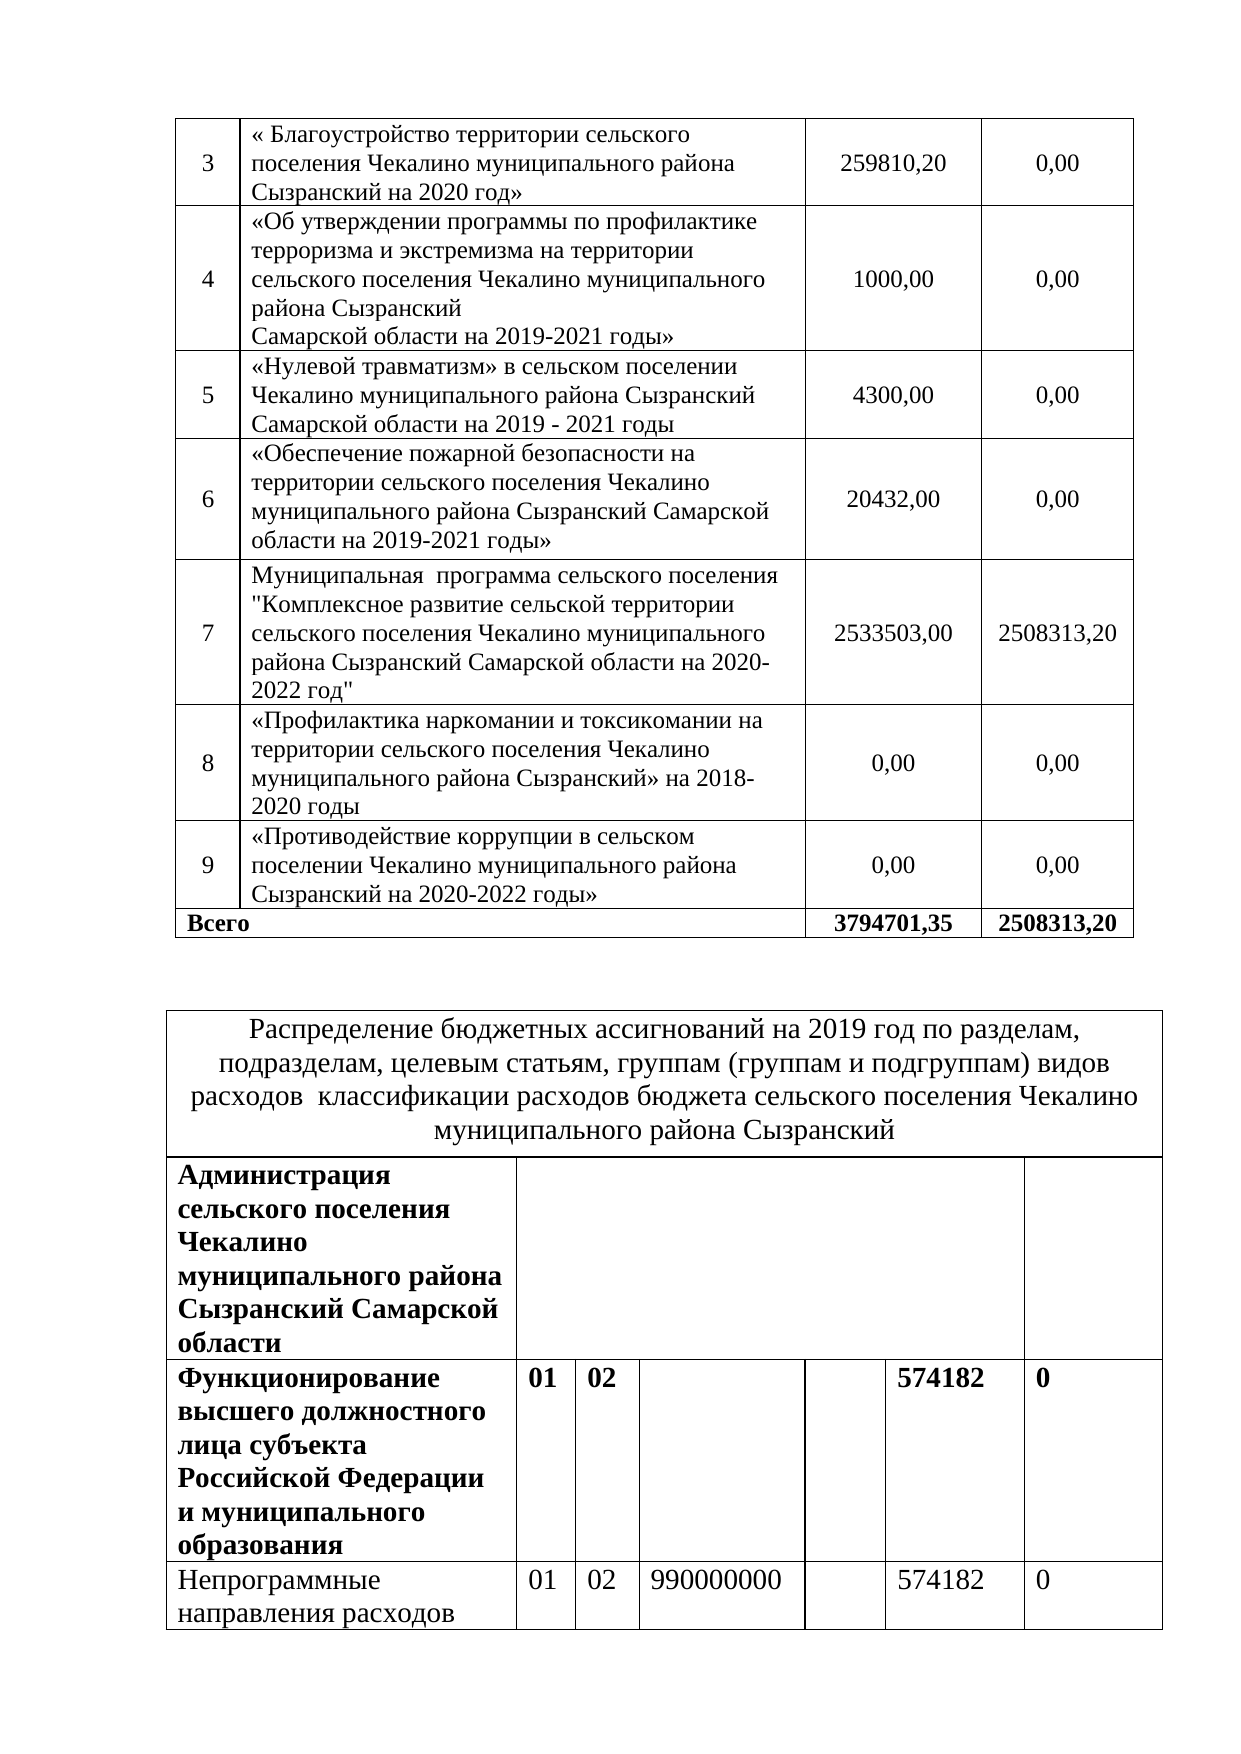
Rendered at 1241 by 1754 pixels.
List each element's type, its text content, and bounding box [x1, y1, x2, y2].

table_cell «Обеспечение пожарной безопасности на территории сельского поселения Чекалино муниципального района Сызранский Самарской области на 2019-2021 годы» [241, 439, 805, 559]
table_cell Всего [176, 909, 805, 937]
table_cell 5 [176, 351, 239, 437]
table_cell 0,00 [982, 351, 1133, 437]
table_cell 2533503,00 [806, 560, 981, 704]
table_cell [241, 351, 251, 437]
table_cell 990000000 [640, 1562, 804, 1629]
table_cell 20432,00 [806, 439, 981, 559]
table_cell 02 [576, 1562, 639, 1629]
table_cell «Противодействие коррупции в сельском поселении Чекалино муниципального района Сызранский на 2020-2022 годы» [241, 821, 805, 907]
table_cell Муниципальная программа сельского поселения "Комплексное развитие сельской территории сельского поселения Чекалино муниципального района Сызранский Самарской области на 2020-2022 год" [353, 560, 805, 704]
table_cell 259810,20 [806, 119, 981, 205]
table_cell [806, 1562, 885, 1629]
table_cell 1000,00 [806, 206, 981, 350]
table_cell 0,00 [806, 821, 981, 907]
table_cell «Профилактика наркомании и токсикомании на территории сельского поселения Чекалино муниципального района Сызранский» на 2018-2020 годы [241, 705, 805, 820]
table_cell 0,00 [982, 705, 1133, 820]
table_cell 0,00 [982, 439, 1133, 559]
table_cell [167, 1562, 516, 1629]
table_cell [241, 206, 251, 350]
table_cell « Благоустройство территории сельского поселения Чекалино муниципального района Сызранский на 2020 год» [241, 119, 805, 205]
table_cell 0,00 [982, 206, 1133, 350]
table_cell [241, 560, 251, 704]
table_cell «Нулевой травматизм» в сельском поселении Чекалино муниципального района Сызранский Самарской области на 2019 - 2021 годы [674, 351, 805, 437]
table_cell 0 [1025, 1562, 1162, 1629]
table_cell [1025, 1158, 1162, 1359]
table_cell 0 [1025, 1360, 1162, 1561]
table_cell 6 [176, 439, 239, 559]
table_cell 0,00 [982, 119, 1133, 205]
table_cell 7 [176, 560, 239, 704]
table_cell 9 [176, 821, 239, 907]
table_cell 2508313,20 [982, 909, 1133, 937]
table_cell 8 [176, 705, 239, 820]
table_cell 2508313,20 [982, 560, 1133, 704]
table_cell 0,00 [982, 821, 1133, 907]
table_header Распределение бюджетных ассигнований на 2019 год по разделам, подразделам, целевым статьям, группам (группам и подгруппам) видов расходов классификации расходов бюджета сельского поселения Чекалино муниципального района Сызранский [167, 1011, 1162, 1156]
table_cell [640, 1360, 804, 1561]
table_cell 574182 [886, 1562, 1024, 1629]
table_cell [806, 1360, 885, 1561]
table_cell 01 [517, 1562, 575, 1629]
table_cell Администрация сельского поселения Чекалино муниципального района Сызранский Самарской области [167, 1158, 516, 1359]
table_cell 3794701,35 [806, 909, 981, 937]
table_cell Функционирование высшего должностного лица субъекта Российской Федерации и муниципального образования [167, 1360, 516, 1561]
table_cell 0,00 [806, 705, 981, 820]
table_cell 4 [176, 206, 239, 350]
table_cell 4300,00 [806, 351, 981, 437]
table_cell 3 [176, 119, 239, 205]
table_cell 01 [517, 1360, 575, 1561]
table_cell [517, 1158, 1024, 1359]
table_cell «Об утверждении программы по профилактике терроризма и экстремизма на территории сельского поселения Чекалино муниципального района Сызранский Самарской области на 2019-2021 годы» [462, 206, 805, 350]
table_cell 574182 [886, 1360, 1024, 1561]
table_cell 02 [576, 1360, 639, 1561]
